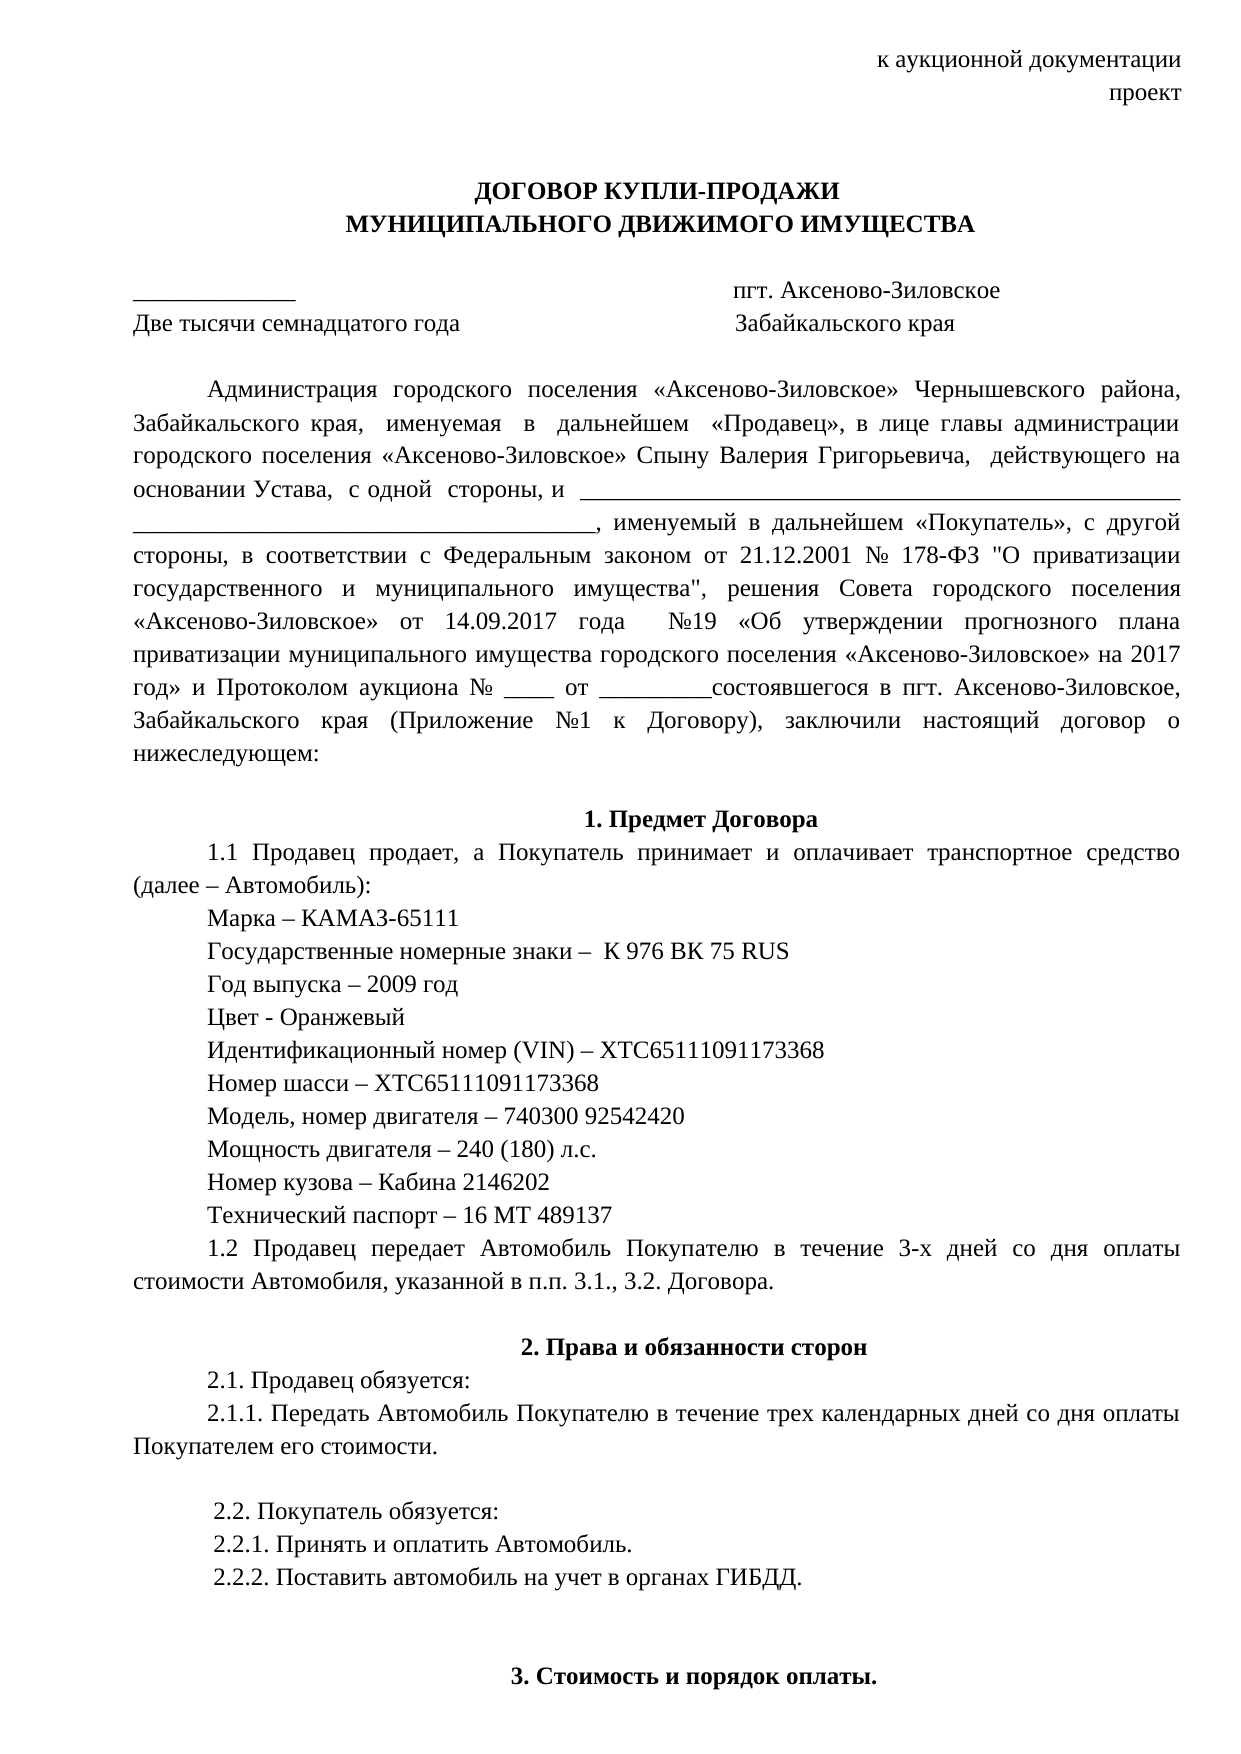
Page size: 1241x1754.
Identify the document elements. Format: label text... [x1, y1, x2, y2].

text Администрация городского поселения «Аксеново-Зиловское» Чернышевского района, Забайкальского края, именуемая в дальнейшем «Продавец», в лице главы администрации городского поселения «Аксеново-Зиловское» Спыну Валерия Григорьевича, действующего на основании Устава, с одной стороны, и ________________________________________________ _____________________________________, именуемый в дальнейшем «Покупатель», с другой стороны, в соответствии с Федеральным законом от 21.12.2001 № 178-ФЗ "О приватизации государственного и муниципального имущества", решения Совета городского поселения «Аксеново-Зиловское» от 14.09.2017 года №19 «Об утверждении прогнозного плана приватизации муниципального имущества городского поселения «Аксеново-Зиловское» на 2017 год» и Протоколом аукциона № ____ от _________состоявшегося в пгт. Аксеново-Зиловское, Забайкальского края (Приложение №1 к Договору), заключили настоящий договор о нижеследующем: [133, 374, 1181, 606]
text МУНИЦИПАЛЬНОГО ДВИЖИМОГО ИМУЩЕСТВА [133, 209, 1181, 238]
text проект [133, 77, 1181, 106]
text _____________ пгт. Аксеново-Зиловское [133, 242, 1181, 304]
text ДОГОВОР КУПЛИ-ПРОДАЖИ [133, 176, 1181, 205]
text Номер кузова – Кабина 2146202 [133, 1167, 1181, 1196]
text Идентификационный номер (VIN) – ХТС65111091173368 [133, 1035, 1181, 1064]
text Номер шасси – ХТС65111091173368 [133, 1068, 1181, 1097]
text Государственные номерные знаки – К 976 ВК 75 RUS [133, 936, 1181, 965]
text Администрация городского поселения «Аксеново-Зиловское» Чернышевского района, Забайкальского края, именуемая в дальнейшем «Продавец», в лице главы администрации городского поселения «Аксеново-Зиловское» Спыну Валерия Григорьевича, действующего на основании Устава, с одной стороны, и ________________________________________________ _____________________________________, именуемый в дальнейшем «Покупатель», с другой стороны, в соответствии с Федеральным законом от 21.12.2001 № 178-ФЗ "О приватизации государственного и муниципального имущества", решения Совета городского поселения «Аксеново-Зиловское» от 14.09.2017 года №19 «Об утверждении прогнозного плана приватизации муниципального имущества городского поселения «Аксеново-Зиловское» на 2017 год» и Протоколом аукциона № ____ от _________состоявшегося в пгт. Аксеново-Зиловское, Забайкальского края (Приложение №1 к Договору), заключили настоящий договор о нижеследующем: [133, 667, 1181, 767]
text 2. Права и обязанности сторон [133, 1332, 1181, 1361]
text 2.2.1. Принять и оплатить Автомобиль. [133, 1529, 1181, 1558]
text Две тысячи семнадцатого года Забайкальского края [133, 308, 1181, 337]
text Марка – КАМАЗ-65111 [133, 903, 1181, 932]
text Цвет - Оранжевый [133, 1002, 1181, 1031]
text Модель, номер двигателя – 740300 92542420 [133, 1101, 1181, 1130]
text 1.1 Продавец продает, а Покупатель принимает и оплачивает транспортное средство (далее – Автомобиль): [133, 837, 1181, 899]
text 2.1. Продавец обязуется: [133, 1365, 1181, 1394]
text 2.2.2. Поставить автомобиль на учет в органах ГИБДД. [133, 1562, 1181, 1591]
text 1.2 Продавец передает Автомобиль Покупателю в течение 3-х дней со дня оплаты стоимости Автомобиля, указанной в п.п. 3.1., 3.2. Договора. [133, 1233, 1181, 1295]
text к аукционной документации [133, 44, 1181, 73]
text Мощность двигателя – 240 (180) л.с. [133, 1134, 1181, 1163]
text Год выпуска – 2009 год [133, 969, 1181, 998]
text 2.2. Покупатель обязуется: [133, 1496, 1181, 1525]
text 3. Стоимость и порядок оплаты. [133, 1661, 1181, 1689]
text 2.1.1. Передать Автомобиль Покупателю в течение трех календарных дней со дня оплаты Покупателем его стоимости. [133, 1398, 1181, 1460]
text 1. Предмет Договора [133, 771, 1181, 833]
text Технический паспорт – 16 МТ 489137 [133, 1200, 1181, 1229]
